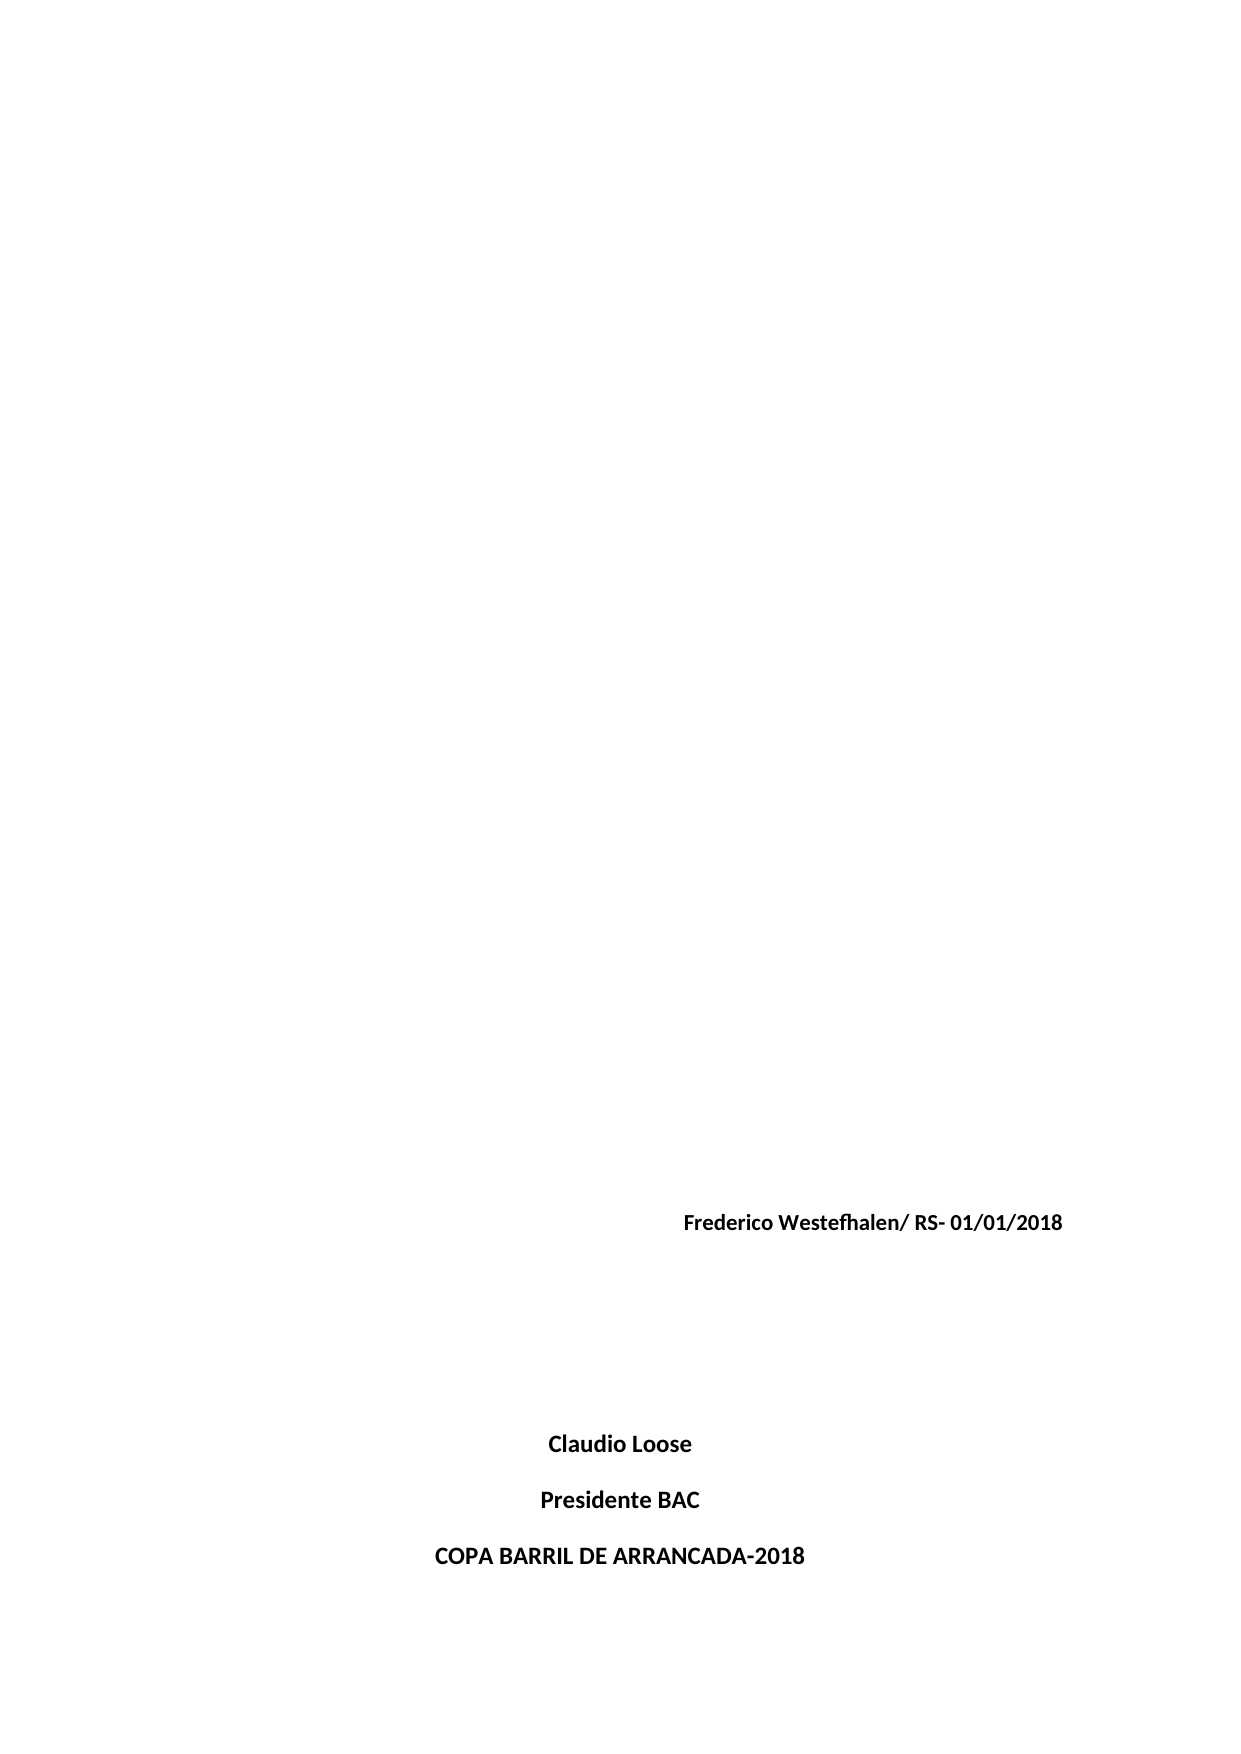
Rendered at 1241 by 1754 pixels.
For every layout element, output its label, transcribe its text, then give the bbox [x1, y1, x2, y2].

text Claudio Loose [177, 1428, 1063, 1459]
text Frederico Westefhalen/ RS- 01/01/2018 [177, 1208, 1063, 1236]
text COPA BARRIL DE ARRANCADA-2018 [177, 1540, 1063, 1571]
text Presidente BAC [177, 1484, 1063, 1515]
